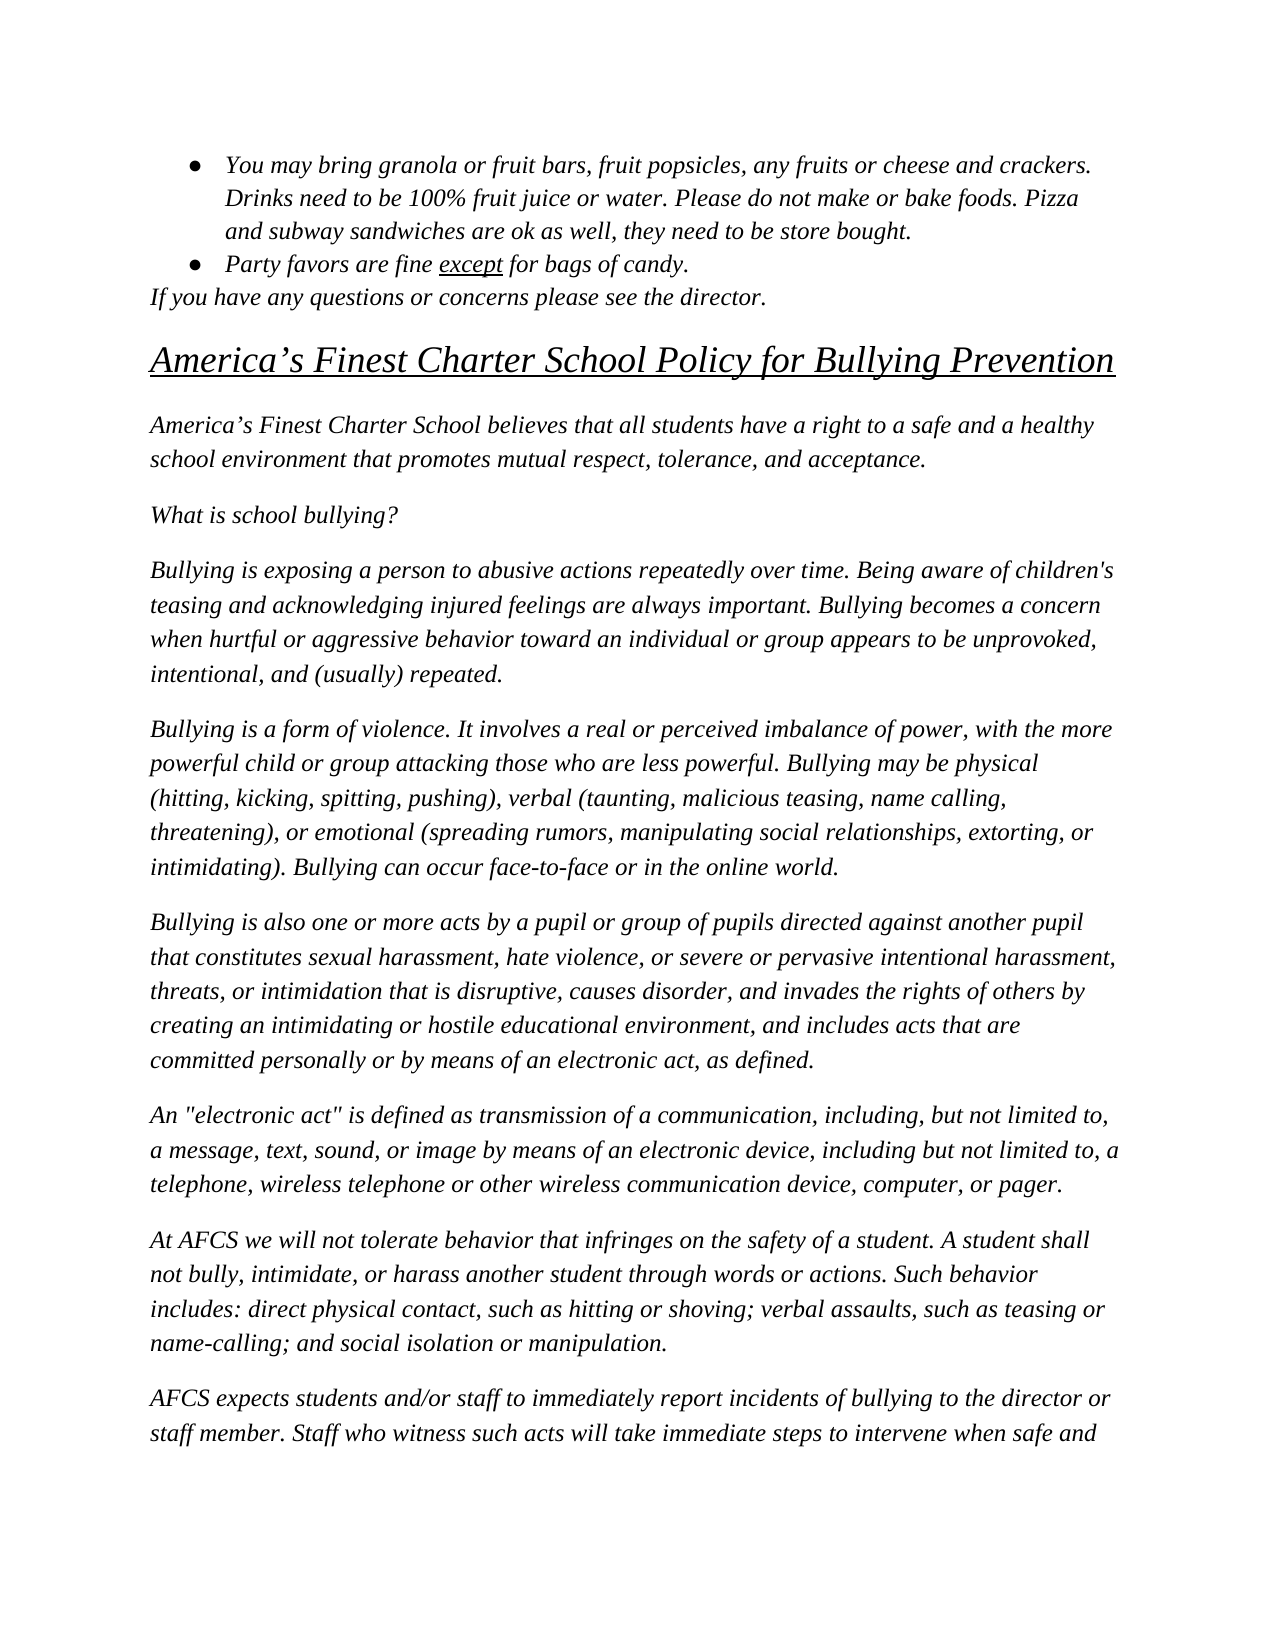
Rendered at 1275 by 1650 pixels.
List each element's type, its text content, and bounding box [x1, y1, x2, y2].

list Party favors are fine except for bags of candy. [187, 249, 1125, 278]
text An "electronic act" is defined as transmission of a communication, including, but not limited to, a message, text, sound, or image by means of an electronic device, including but not limited to, a telephone, wireless telephone or other wireless communication device, computer, or pager. [150, 1100, 1125, 1198]
text At AFCS we will not tolerate behavior that infringes on the safety of a student. A student shall not bully, intimidate, or harass another student through words or actions. Such behavior includes: direct physical contact, such as hitting or shoving; verbal assaults, such as teasing or name-calling; and social isolation or manipulation. [150, 1225, 1125, 1357]
text What is school bullying? [150, 500, 1125, 529]
list You may bring granola or fruit bars, fruit popsicles, any fruits or cheese and crackers. Drinks need to be 100% fruit juice or water. Please do not make or bake foods. Pizza and subway sandwiches are ok as well, they need to be store bought. [187, 150, 1125, 245]
text America’s Finest Charter School Policy for Bullying Prevention [150, 338, 1125, 381]
text Bullying is exposing a person to abusive actions repeatedly over time. Being aware of children's teasing and acknowledging injured feelings are always important. Bullying becomes a concern when hurtful or aggressive behavior toward an individual or group appears to be unprovoked, intentional, and (usually) repeated. [150, 555, 1125, 687]
text America’s Finest Charter School believes that all students have a right to a safe and a healthy school environment that promotes mutual respect, tolerance, and acceptance. [150, 410, 1125, 473]
text If you have any questions or concerns please see the director. [150, 282, 1125, 311]
text Bullying is also one or more acts by a pupil or group of pupils directed against another pupil that constitutes sexual harassment, hate violence, or severe or pervasive intentional harassment, threats, or intimidation that is disruptive, causes disorder, and invades the rights of others by creating an intimidating or hostile educational environment, and includes acts that are committed personally or by means of an electronic act, as defined. [150, 907, 1125, 1074]
text Bullying is a form of violence. It involves a real or perceived imbalance of power, with the more powerful child or group attacking those who are less powerful. Bullying may be physical (hitting, kicking, spitting, pushing), verbal (taunting, malicious teasing, name calling, threatening), or emotional (spreading rumors, manipulating social relationships, extorting, or intimidating). Bullying can occur face-to-face or in the online world. [150, 714, 1125, 881]
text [150, 1383, 1125, 1447]
